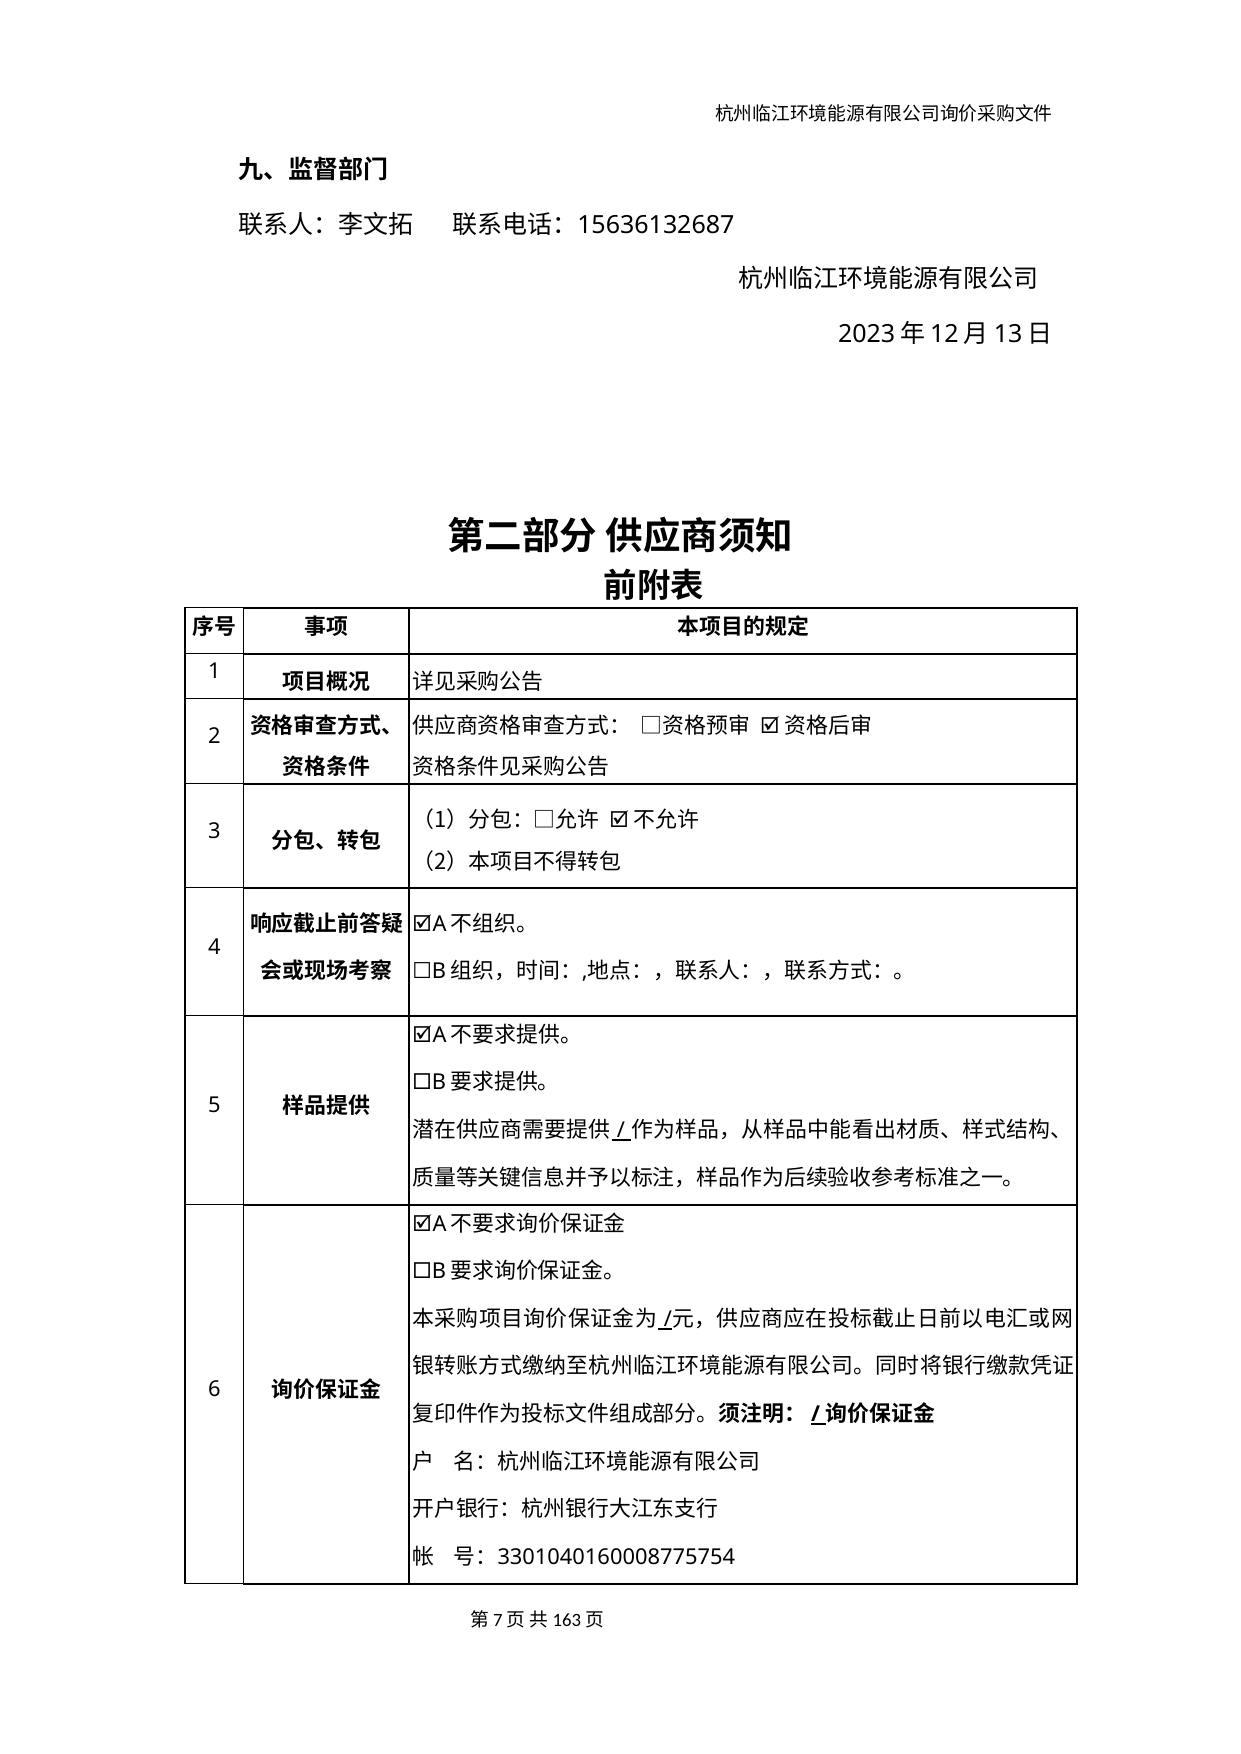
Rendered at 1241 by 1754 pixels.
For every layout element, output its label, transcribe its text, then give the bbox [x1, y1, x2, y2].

table_cell 4 [186, 888, 243, 1014]
text 前附表 [188, 559, 1052, 607]
table_cell 询价保证金 [244, 1206, 408, 1583]
table_cell 6 [186, 1205, 243, 1583]
table_cell 供应商资格审查方式： □资格预审 资格后审 资格条件见采购公告 [410, 700, 1076, 783]
table_header 序号 [186, 608, 243, 653]
text 九、监督部门 [188, 150, 1052, 186]
table_cell 响应截止前答疑会或现场考察 [244, 889, 408, 1014]
table_cell A不要求提供。 B要求提供。 潜在供应商需要提供 / 作为样品，从样品中能看出材质、样式结构、质量等关键信息并予以标注，样品作为后续验收参考标准之一。 [410, 1017, 1076, 1204]
table_cell A不组织。 B组织，时间：,地点：，联系人：，联系方式：。 [410, 889, 1076, 1014]
table_cell 1 [186, 654, 243, 698]
table_header 本项目的规定 [410, 609, 1076, 653]
table_cell 2 [186, 699, 243, 783]
text 联系人：李文拓 联系电话：15636132687 [188, 204, 1052, 241]
table_cell 项目概况 [244, 655, 408, 698]
table_cell （1）分包：□允许 不允许 （2）本项目不得转包 [410, 785, 1076, 887]
text 2023年12月13日 [188, 313, 1052, 349]
table_cell A不要求询价保证金 B要求询价保证金。 本采购项目询价保证金为 /元，供应商应在投标截止日前以电汇或网银转账方式缴纳至杭州临江环境能源有限公司。同时将银行缴款凭证复印件作为投标文件组成部分。须注明： / 询价保证金 户 名：杭州临江环境能源有限公司 开户银行：杭州银行大江东支行 帐 号：3301040160008775754 [410, 1206, 1076, 1583]
table_cell 详见采购公告 [410, 655, 1076, 698]
table_cell 5 [186, 1016, 243, 1204]
table_header 事项 [244, 609, 408, 653]
table_cell 分包、转包 [244, 785, 408, 887]
table_cell 资格审查方式、资格条件 [244, 700, 408, 783]
text 第二部分 供应商须知 [188, 511, 1052, 559]
table_cell 3 [186, 784, 243, 887]
table_cell 样品提供 [244, 1017, 408, 1204]
text 杭州临江环境能源有限公司 [188, 259, 1052, 295]
